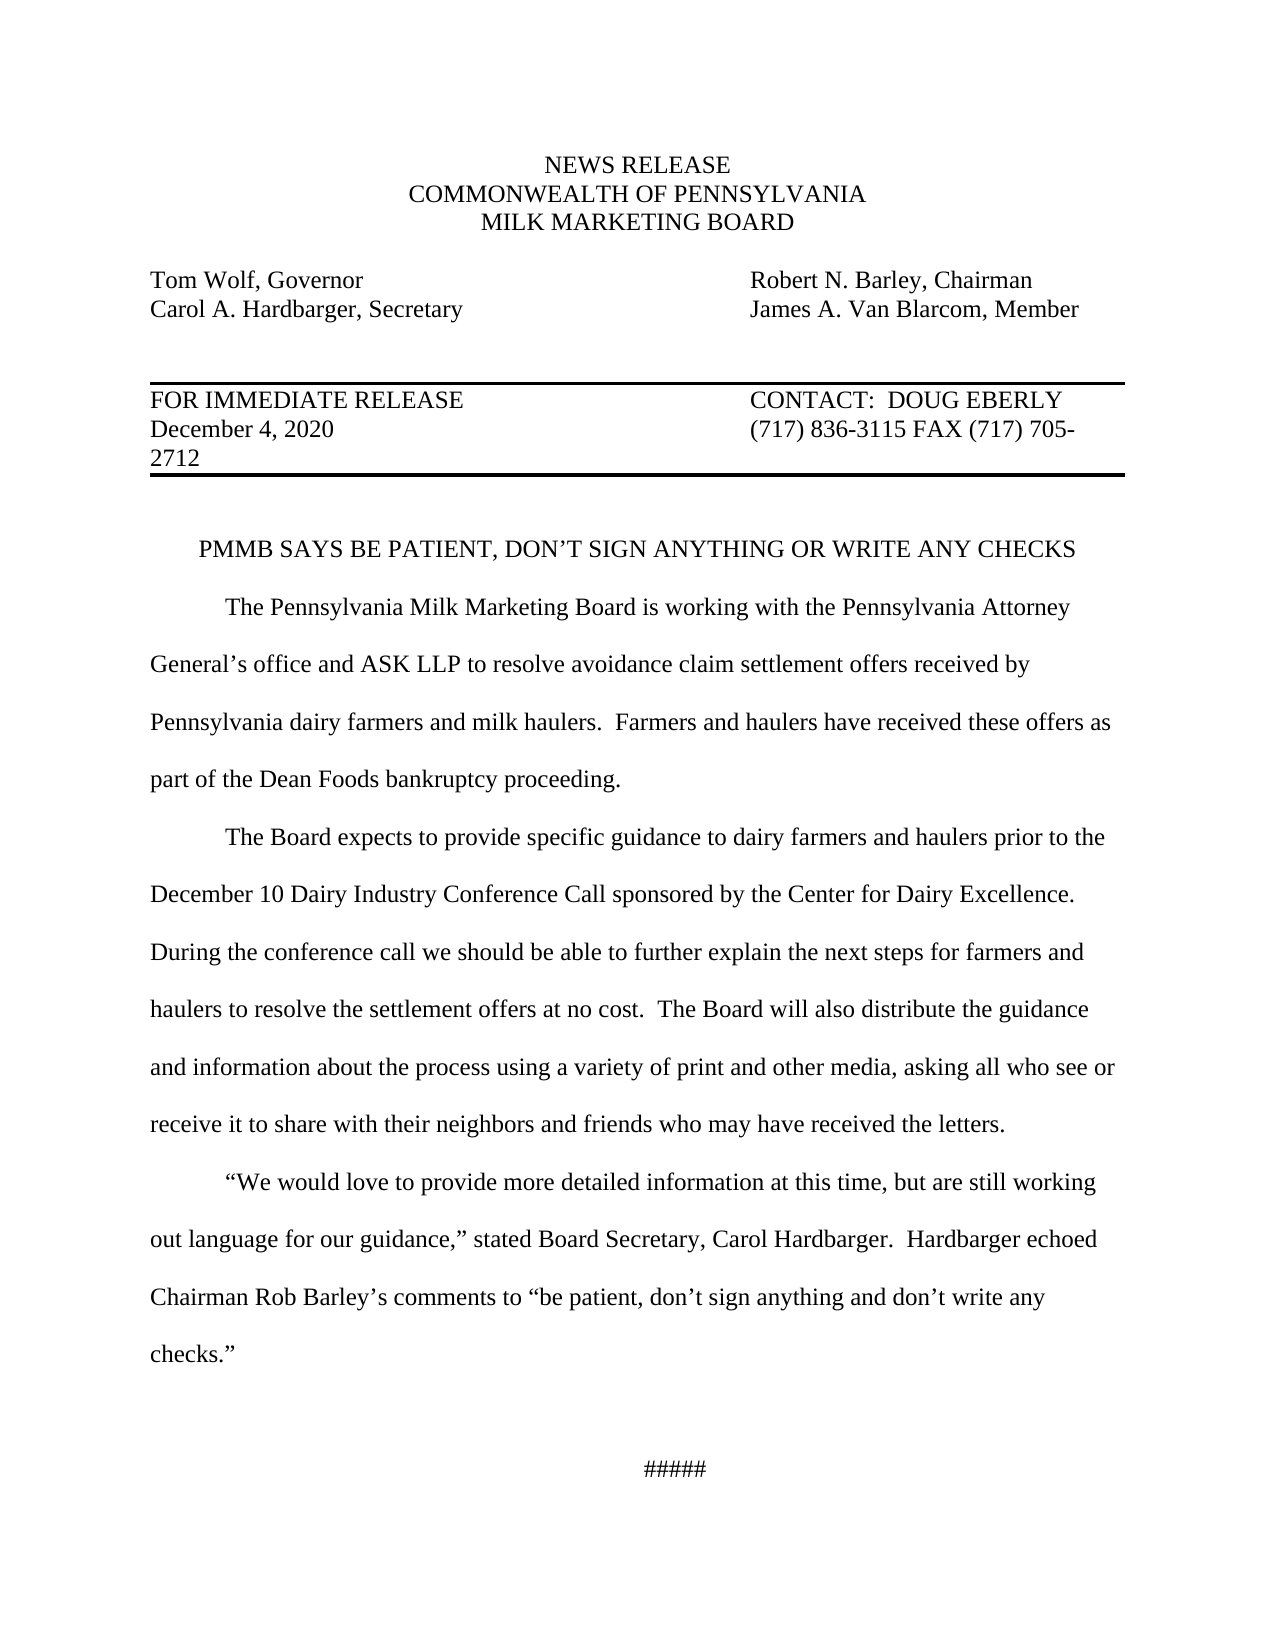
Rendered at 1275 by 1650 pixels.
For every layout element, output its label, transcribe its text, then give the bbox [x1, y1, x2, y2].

text Carol A. Hardbarger, Secretary James A. Van Blarcom, Member [150, 294, 1125, 322]
text December 4, 2020 (717) 836-3115 FAX (717) 705-2712 [150, 414, 1125, 473]
text The Pennsylvania Milk Marketing Board is working with the Pennsylvania Attorney General’s office and ASK LLP to resolve avoidance claim settlement offers received by Pennsylvania dairy farmers and milk haulers. Farmers and haulers have received these offers as part of the Dean Foods bankruptcy proceeding. [150, 592, 1125, 793]
text FOR IMMEDIATE RELEASE CONTACT: DOUG EBERLY [150, 385, 1125, 414]
text PMMB SAYS BE PATIENT, DON’T SIGN ANYTHING OR WRITE ANY CHECKS [150, 534, 1125, 563]
text “We would love to provide more detailed information at this time, but are still working out language for our guidance,” stated Board Secretary, Carol Hardbarger. Hardbarger echoed Chairman Rob Barley’s comments to “be patient, don’t sign anything and don’t write any checks.” [150, 1167, 1125, 1368]
text ##### [150, 1454, 1125, 1483]
text Tom Wolf, Governor Robert N. Barley, Chairman [150, 265, 1125, 294]
text The Board expects to provide specific guidance to dairy farmers and haulers prior to the December 10 Dairy Industry Conference Call sponsored by the Center for Dairy Excellence. During the conference call we should be able to further explain the next steps for farmers and haulers to resolve the settlement offers at no cost. The Board will also distribute the guidance and information about the process using a variety of print and other media, asking all who see or receive it to share with their neighbors and friends who may have received the letters. [150, 822, 1125, 1138]
text NEWS RELEASE [150, 150, 1125, 179]
text MILK MARKETING BOARD [150, 207, 1125, 236]
